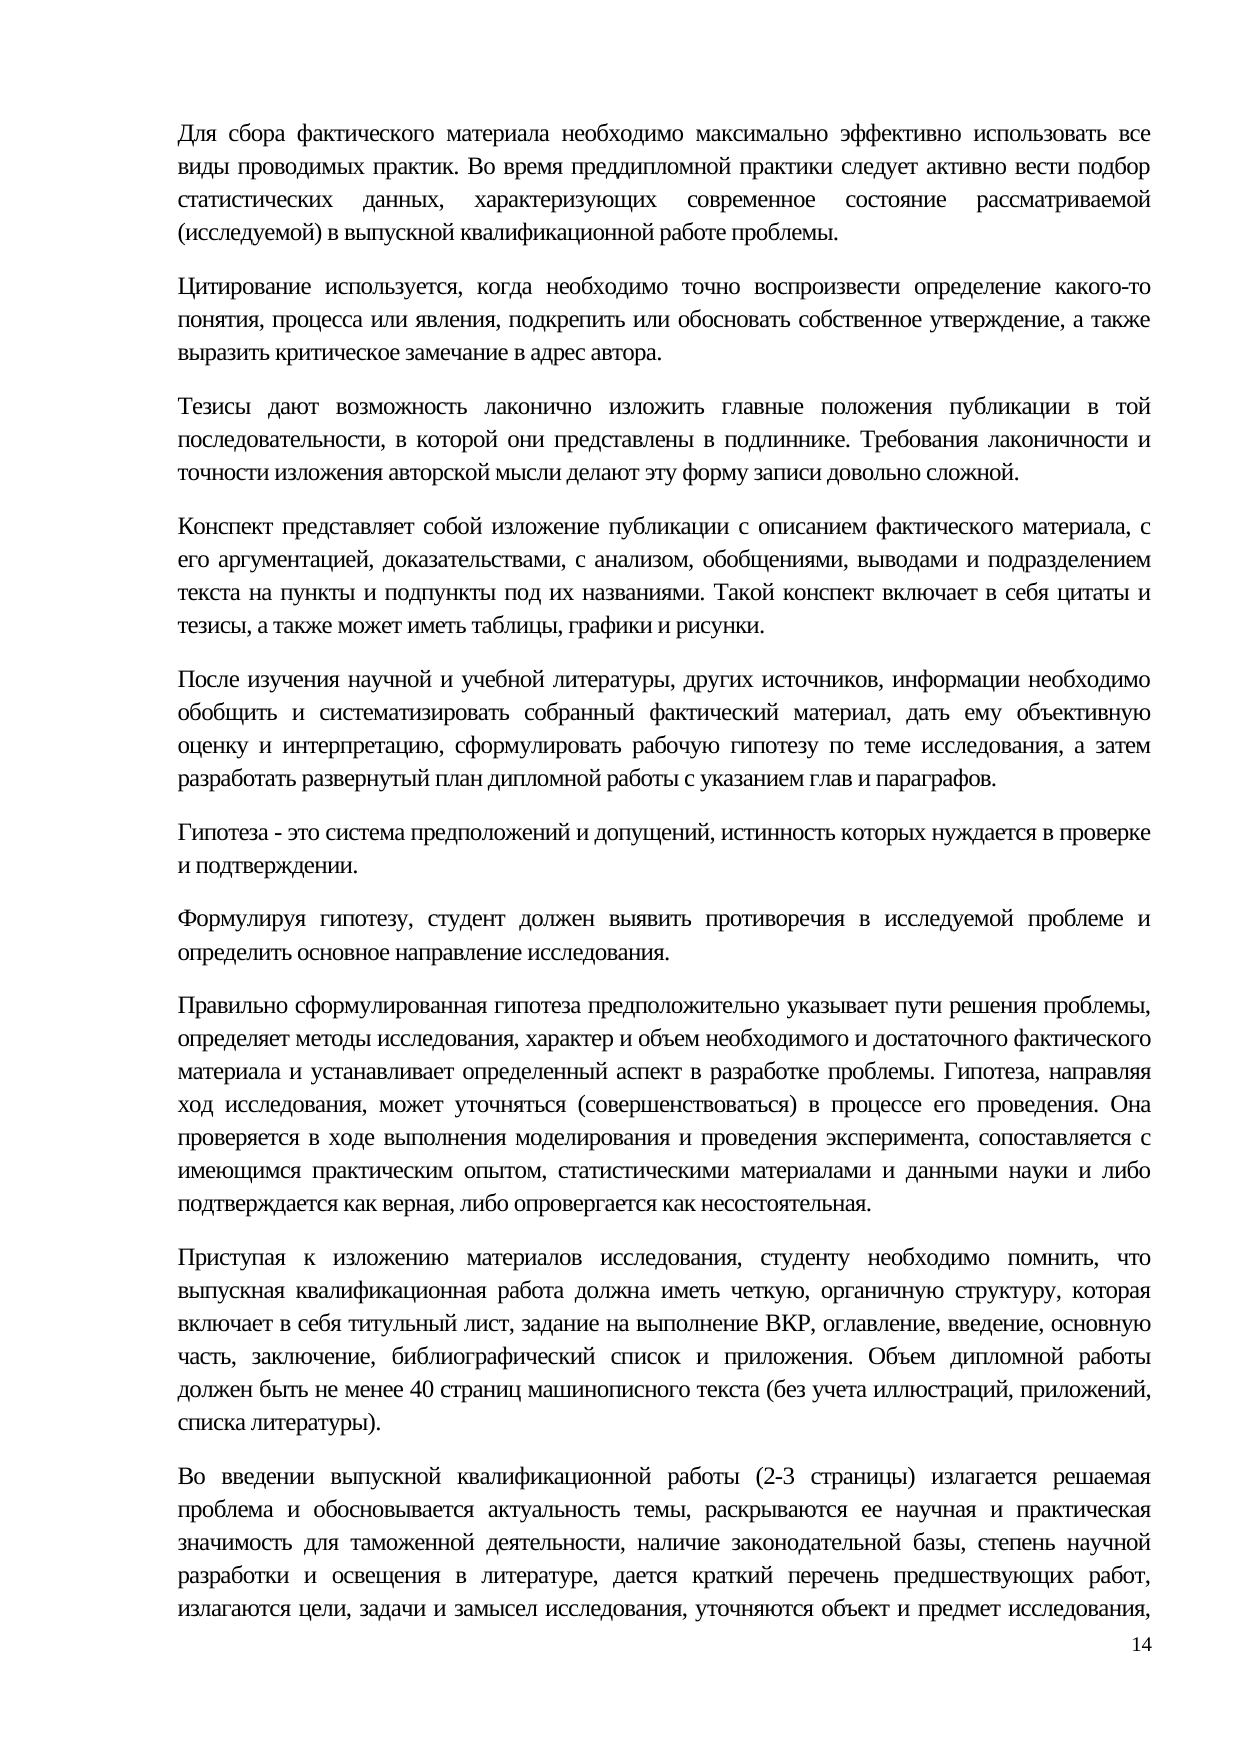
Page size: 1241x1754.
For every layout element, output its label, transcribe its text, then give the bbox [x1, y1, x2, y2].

text Цитирование используется, когда необходимо точно воспроизвести определение какого-то понятия, процесса или явления, подкрепить или обосновать собственное утверждение, а также выразить критическое замечание в адрес автора. [177, 271, 1152, 366]
text Конспект представляет собой изложение публикации с описанием фактического материала, с его аргументацией, доказательствами, с анализом, обобщениями, выводами и подразделением текста на пункты и подпункты под их названиями. Такой конспект включает в себя цитаты и тезисы, а также может иметь таблицы, графики и рисунки. [177, 511, 1152, 639]
text Формулируя гипотезу, студент должен выявить противоречия в исследуемой проблеме и определить основное направление исследования. [177, 903, 1152, 965]
text Приступая к изложению материалов исследования, студенту необходимо помнить, что выпускная квалификационная работа должна иметь четкую, органичную структуру, которая включает в себя титульный лист, задание на выполнение ВКР, оглавление, введение, основную часть, заключение, библиографический список и приложения. Объем дипломной работы должен быть не менее 40 страниц машинописного текста (без учета иллюстраций, приложений, списка литературы). [177, 1242, 1152, 1436]
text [177, 1461, 1152, 1622]
text После изучения научной и учебной литературы, других источников, информации необходимо обобщить и систематизировать собранный фактический материал, дать ему объективную оценку и интерпретацию, сформулировать рабочую гипотезу по теме исследования, а затем разработать развернутый план дипломной работы с указанием глав и параграфов. [177, 664, 1152, 792]
text Правильно сформулированная гипотеза предположительно указывает пути решения проблемы, определяет методы исследования, характер и объем необходимого и достаточного фактического материала и устанавливает определенный аспект в разработке проблемы. Гипотеза, направляя ход исследования, может уточняться (совершенствоваться) в процессе его проведения. Она проверяется в ходе выполнения моделирования и проведения эксперимента, сопоставляется с имеющимся практическим опытом, статистическими материалами и данными науки и либо подтверждается как верная, либо опровергается как несостоятельная. [177, 990, 1152, 1217]
text Тезисы дают возможность лаконично изложить главные положения публикации в той последовательности, в которой они представлены в подлиннике. Требования лаконичности и точности изложения авторской мысли делают эту форму записи довольно сложной. [177, 391, 1152, 486]
text Гипотеза - это система предположений и допущений, истинность которых нуждается в проверке и подтверждении. [177, 817, 1152, 878]
text Для сбора фактического материала необходимо максимально эффективно использовать все виды проводимых практик. Во время преддипломной практики следует активно вести подбор статистических данных, характеризующих современное состояние рассматриваемой (исследуемой) в выпускной квалификационной работе проблемы. [177, 118, 1152, 246]
